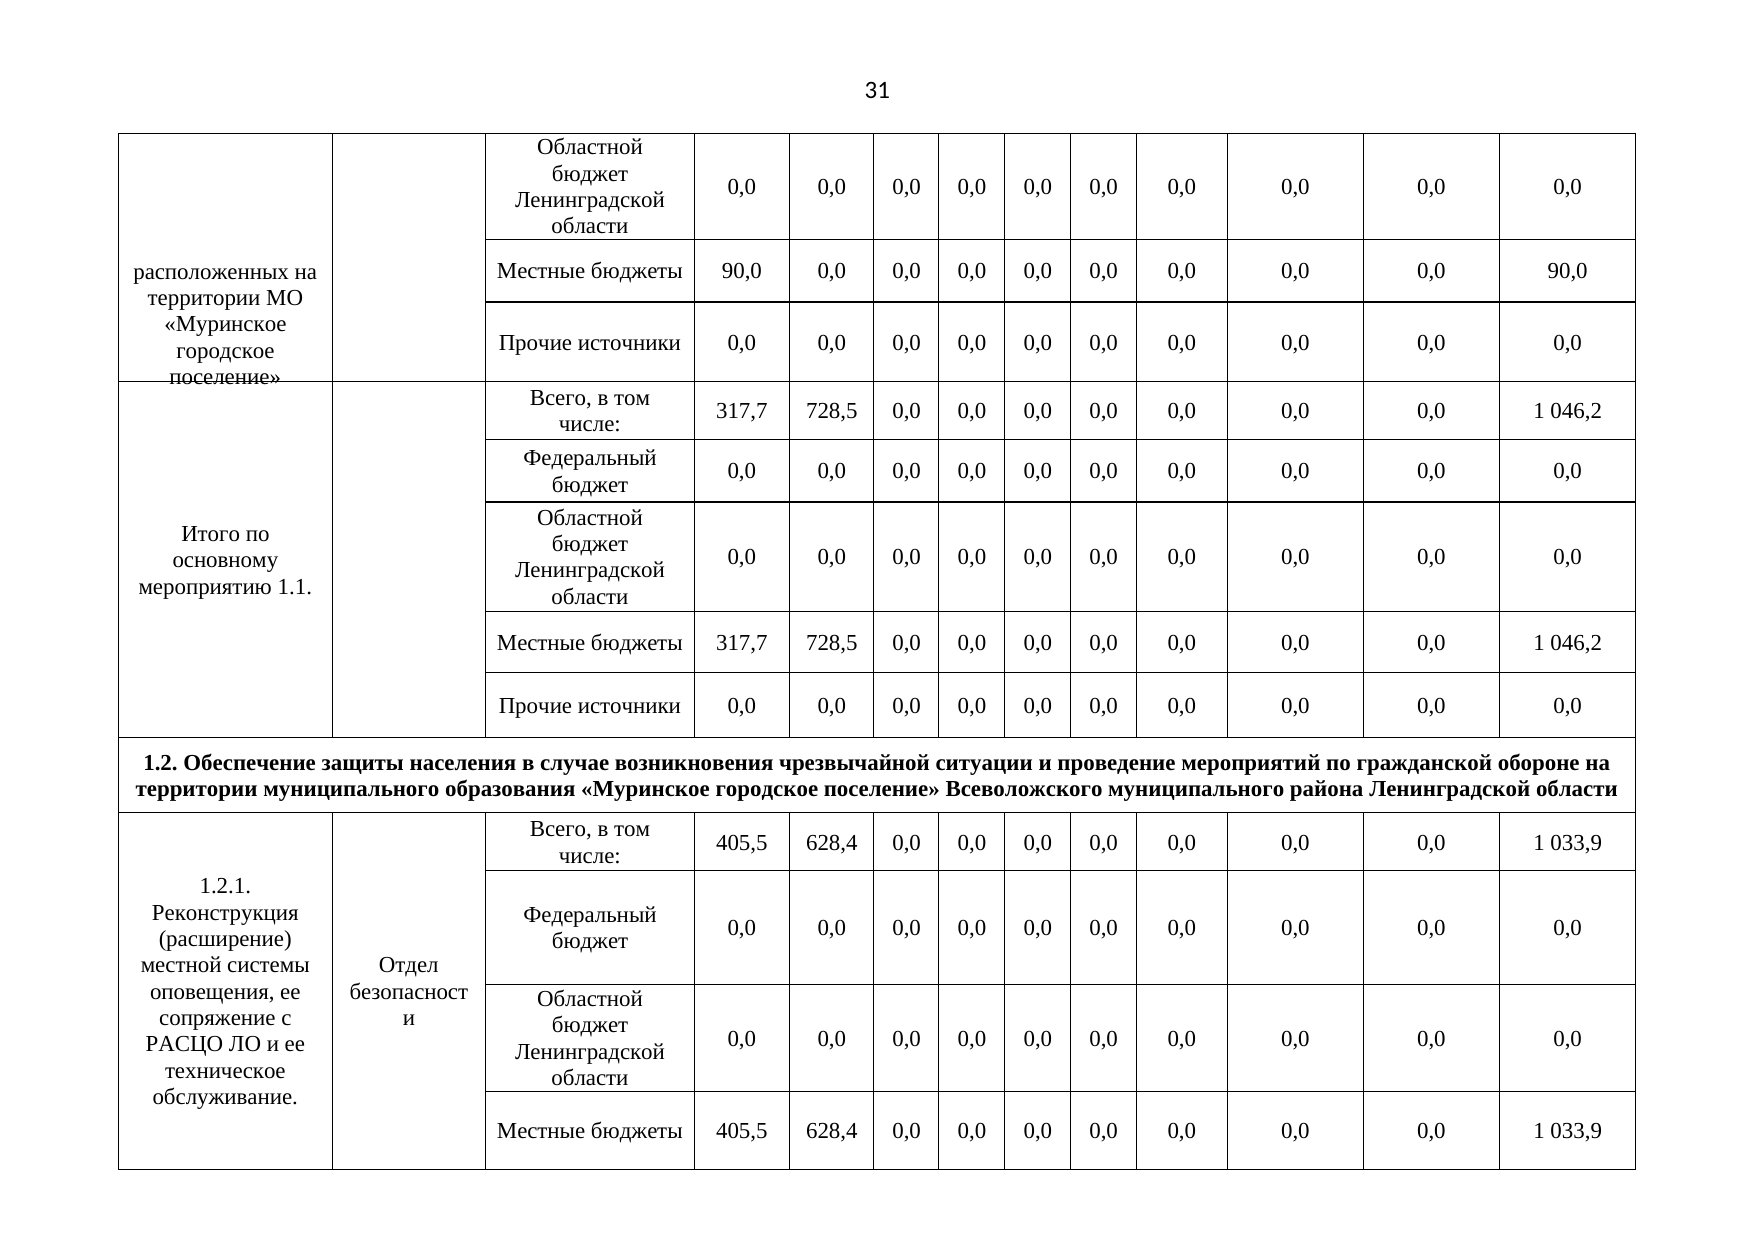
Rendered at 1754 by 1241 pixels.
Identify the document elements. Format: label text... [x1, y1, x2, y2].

table_cell 0,0 [1137, 382, 1227, 439]
table_cell 0,0 [1364, 382, 1499, 439]
table_cell Местные бюджеты [486, 240, 694, 301]
table_cell 0,0 [1228, 440, 1363, 501]
table_cell 317,7 [695, 612, 789, 672]
table_cell 0,0 [1364, 985, 1499, 1091]
table_cell Прочие источники [486, 303, 694, 381]
table_cell 0,0 [874, 813, 938, 870]
table_cell 0,0 [695, 871, 789, 984]
table_cell 317,7 [695, 382, 789, 439]
table_cell 0,0 [1228, 503, 1363, 611]
table_cell 0,0 [1228, 382, 1363, 439]
table_cell 0,0 [1005, 871, 1070, 984]
table_cell 0,0 [1228, 871, 1363, 984]
table_cell 0,0 [1364, 813, 1499, 870]
table_cell 0,0 [874, 240, 938, 301]
table_cell 0,0 [1071, 673, 1136, 737]
table_cell 0,0 [1364, 440, 1499, 501]
table_cell 0,0 [790, 240, 873, 301]
table_cell 0,0 [695, 134, 789, 239]
table_cell 90,0 [1500, 240, 1635, 301]
table_cell 0,0 [939, 382, 1004, 439]
table_cell 0,0 [1137, 240, 1227, 301]
table_cell 0,0 [874, 440, 938, 501]
table_cell 0,0 [1364, 612, 1499, 672]
table_cell 728,5 [790, 382, 873, 439]
table_cell 0,0 [695, 440, 789, 501]
table_cell 0,0 [790, 134, 873, 239]
table_cell 0,0 [695, 985, 789, 1091]
table_cell 0,0 [1071, 240, 1136, 301]
table_cell 405,5 [695, 1092, 789, 1169]
table_cell 0,0 [790, 871, 873, 984]
table_cell 0,0 [939, 871, 1004, 984]
table_cell 0,0 [1500, 871, 1635, 984]
table_cell 1 046,2 [1500, 382, 1635, 439]
table_cell Отдел безопасности [333, 813, 485, 1169]
table_cell 0,0 [939, 303, 1004, 381]
table_cell 0,0 [1071, 1092, 1136, 1169]
table_cell 0,0 [939, 1092, 1004, 1169]
table_cell 0,0 [1137, 303, 1227, 381]
table_cell 90,0 [695, 240, 789, 301]
table_cell 0,0 [1228, 303, 1363, 381]
table_cell 0,0 [1228, 612, 1363, 672]
table_cell 1.2. Обеспечение защиты населения в случае возникновения чрезвычайной ситуации и проведение мероприятий по гражданской обороне на территории муниципального образования «Муринское городское поселение» Всеволожского муниципального района Ленинградской области [119, 738, 1635, 812]
table_cell 0,0 [1005, 440, 1070, 501]
table_cell 0,0 [1364, 871, 1499, 984]
table_cell 0,0 [1005, 612, 1070, 672]
table_cell 0,0 [939, 240, 1004, 301]
table_cell 0,0 [1500, 440, 1635, 501]
table_cell Федеральный бюджет [486, 440, 694, 501]
table_cell 0,0 [1005, 303, 1070, 381]
table_cell 0,0 [790, 673, 873, 737]
table_cell 0,0 [1137, 134, 1227, 239]
table_cell 0,0 [1364, 134, 1499, 239]
table_cell 0,0 [790, 303, 873, 381]
table_cell 0,0 [1364, 240, 1499, 301]
table_cell 0,0 [790, 503, 873, 611]
table_cell 0,0 [874, 382, 938, 439]
table_cell Всего, в том числе: [486, 813, 694, 870]
table_cell 0,0 [1071, 382, 1136, 439]
table_cell 0,0 [1005, 1092, 1070, 1169]
table_cell 0,0 [874, 303, 938, 381]
table_cell 0,0 [790, 440, 873, 501]
table_cell 0,0 [1071, 134, 1136, 239]
table_cell 0,0 [1228, 985, 1363, 1091]
table_cell 0,0 [1071, 871, 1136, 984]
table_cell 0,0 [790, 985, 873, 1091]
table_cell 0,0 [939, 985, 1004, 1091]
table_cell 0,0 [1071, 303, 1136, 381]
table_cell 0,0 [939, 813, 1004, 870]
table_cell 0,0 [1500, 985, 1635, 1091]
table_cell 0,0 [1500, 134, 1635, 239]
table_cell 1 046,2 [1500, 612, 1635, 672]
table_cell 1 033,9 [1500, 813, 1635, 870]
table_cell Областной бюджет Ленинградской области [486, 503, 694, 611]
table_cell 0,0 [1500, 303, 1635, 381]
table_cell Областной бюджет Ленинградской области [486, 985, 694, 1091]
table_cell 0,0 [1364, 1092, 1499, 1169]
table_cell 0,0 [1137, 871, 1227, 984]
table_cell 0,0 [1364, 303, 1499, 381]
table_cell 0,0 [695, 303, 789, 381]
table_cell 0,0 [1071, 985, 1136, 1091]
table_cell 0,0 [874, 612, 938, 672]
table_cell 0,0 [1137, 1092, 1227, 1169]
table_cell 0,0 [1137, 440, 1227, 501]
table_cell 0,0 [1005, 673, 1070, 737]
table_cell 405,5 [695, 813, 789, 870]
table_cell 0,0 [1137, 813, 1227, 870]
table_cell 0,0 [874, 871, 938, 984]
table_cell 0,0 [1364, 503, 1499, 611]
table_cell Всего, в том числе: [486, 382, 694, 439]
table_cell 0,0 [1137, 673, 1227, 737]
table_cell 0,0 [1005, 382, 1070, 439]
table_cell 0,0 [939, 673, 1004, 737]
table_cell 0,0 [1005, 813, 1070, 870]
table_cell 0,0 [1228, 134, 1363, 239]
table_cell Местные бюджеты [486, 1092, 694, 1169]
table_cell [333, 382, 485, 737]
table_cell 0,0 [1137, 503, 1227, 611]
table_cell Местные бюджеты [486, 612, 694, 672]
table_cell 0,0 [939, 503, 1004, 611]
table_cell 0,0 [695, 673, 789, 737]
table_cell 0,0 [874, 1092, 938, 1169]
table_cell 0,0 [1364, 673, 1499, 737]
table_cell 628,4 [790, 813, 873, 870]
table_cell 0,0 [1137, 985, 1227, 1091]
table_cell 0,0 [1228, 240, 1363, 301]
table_cell 1 033,9 [1500, 1092, 1635, 1169]
table_cell 0,0 [1071, 503, 1136, 611]
table_cell 0,0 [1228, 813, 1363, 870]
table_cell Областной бюджет Ленинградской области [486, 134, 694, 239]
table_cell 0,0 [874, 134, 938, 239]
table_cell 0,0 [874, 503, 938, 611]
table_cell Итого по основному мероприятию 1.1. [119, 382, 332, 737]
table_cell 0,0 [1137, 612, 1227, 672]
table_cell Прочие источники [486, 673, 694, 737]
table_cell 0,0 [1228, 1092, 1363, 1169]
table_cell 0,0 [1071, 813, 1136, 870]
table_cell 0,0 [1005, 134, 1070, 239]
table_cell 0,0 [1005, 240, 1070, 301]
table_cell 0,0 [1500, 503, 1635, 611]
table_cell 1.2.1. Реконструкция (расширение) местной системы оповещения, ее сопряжение с РАСЦО ЛО и ее техническое обслуживание. [119, 813, 332, 1169]
table_cell Федеральный бюджет [486, 871, 694, 984]
table_cell 0,0 [874, 673, 938, 737]
table_cell 0,0 [939, 612, 1004, 672]
table_cell 0,0 [1071, 612, 1136, 672]
table_cell 0,0 [874, 985, 938, 1091]
table_cell 628,4 [790, 1092, 873, 1169]
table_cell 0,0 [939, 440, 1004, 501]
table_cell 0,0 [1005, 985, 1070, 1091]
table_cell 0,0 [1071, 440, 1136, 501]
table_cell 0,0 [1005, 503, 1070, 611]
table_cell 0,0 [1228, 673, 1363, 737]
table_cell 0,0 [1500, 673, 1635, 737]
table_cell 0,0 [939, 134, 1004, 239]
table_cell 0,0 [695, 503, 789, 611]
table_cell 728,5 [790, 612, 873, 672]
